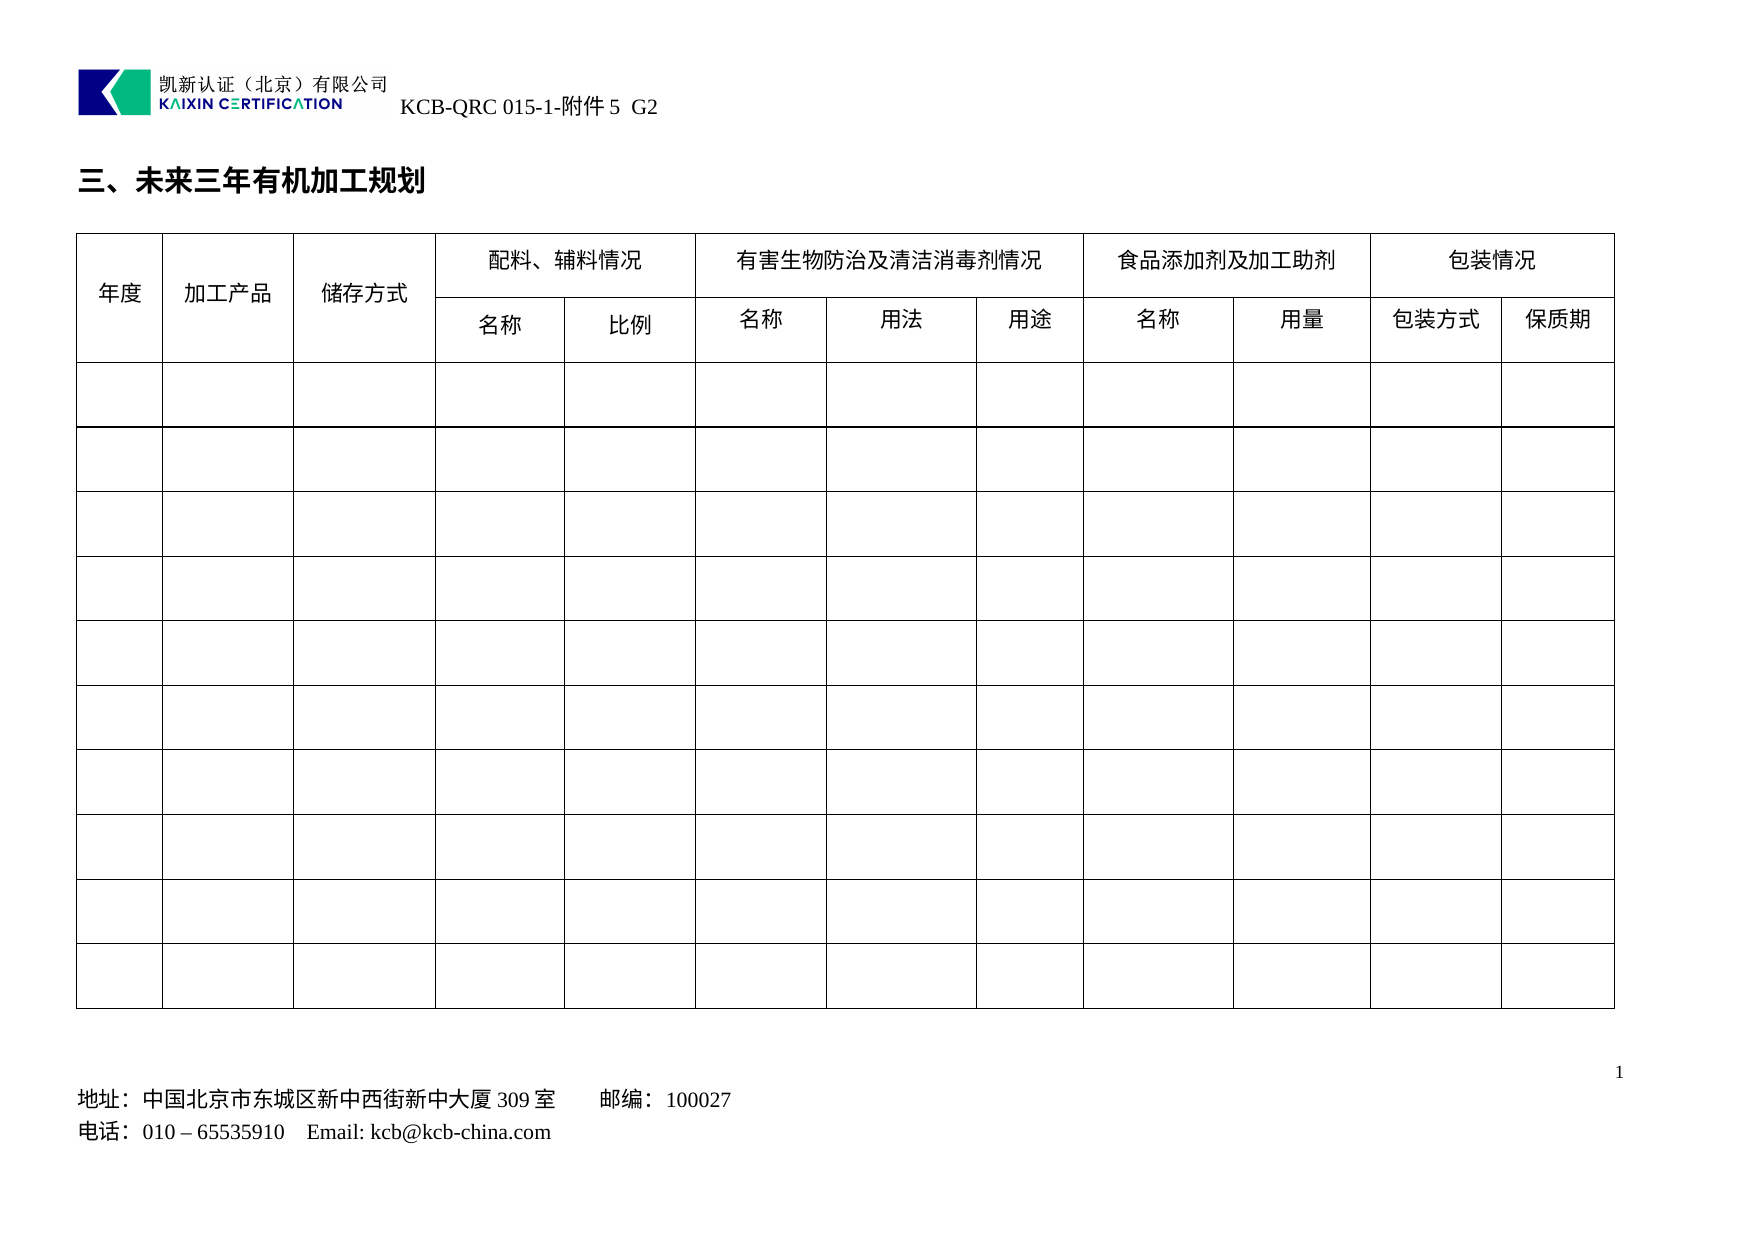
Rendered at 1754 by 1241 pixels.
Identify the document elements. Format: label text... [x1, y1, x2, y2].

table_cell [696, 492, 826, 556]
table_header 包装情况 [1371, 234, 1614, 297]
table_cell [565, 944, 695, 1008]
table_cell [1502, 944, 1614, 1008]
table_cell 保质期 [1502, 298, 1614, 362]
table_cell [1371, 815, 1501, 878]
table_cell [827, 944, 976, 1008]
table_cell [1371, 428, 1501, 491]
table_cell [977, 428, 1083, 491]
table_cell [1234, 363, 1370, 426]
table_cell [1084, 686, 1233, 749]
table_cell [827, 621, 976, 685]
table_cell [977, 880, 1083, 943]
table_cell [294, 880, 435, 943]
table_cell [565, 815, 695, 878]
table_cell [294, 557, 435, 620]
table_cell [565, 686, 695, 749]
table_cell [977, 686, 1083, 749]
table_cell [294, 428, 435, 491]
table_cell [1234, 428, 1370, 491]
table_cell [436, 621, 564, 685]
table_cell [977, 492, 1083, 556]
table_cell [436, 557, 564, 620]
table_cell 用量 [1234, 298, 1370, 362]
table_header 年度 [77, 234, 162, 362]
table_cell [565, 492, 695, 556]
table_cell [163, 621, 293, 685]
table_cell [1502, 815, 1614, 878]
table_cell [1234, 880, 1370, 943]
table_cell [696, 750, 826, 814]
table_cell [77, 686, 162, 749]
table_cell [827, 557, 976, 620]
table_cell [1084, 621, 1233, 685]
table_cell [1371, 557, 1501, 620]
table_cell [1371, 944, 1501, 1008]
table_cell [1371, 492, 1501, 556]
table_cell [163, 944, 293, 1008]
table_cell 包装方式 [1371, 298, 1501, 362]
table_cell [436, 750, 564, 814]
table_cell [1502, 557, 1614, 620]
table_cell [1371, 621, 1501, 685]
table_cell [1234, 815, 1370, 878]
table_cell [163, 750, 293, 814]
table_cell [1371, 363, 1501, 426]
table_cell [696, 880, 826, 943]
table_cell [565, 363, 695, 426]
table_cell [977, 944, 1083, 1008]
table_cell [436, 944, 564, 1008]
table_cell [696, 363, 826, 426]
table_cell [977, 750, 1083, 814]
table_cell [1502, 428, 1614, 491]
table_cell [436, 815, 564, 878]
table_cell [1502, 750, 1614, 814]
table_cell [294, 750, 435, 814]
table_cell [77, 428, 162, 491]
table_cell [977, 621, 1083, 685]
table_cell [77, 557, 162, 620]
table_cell [1084, 815, 1233, 878]
table_cell [1084, 557, 1233, 620]
table_cell [827, 686, 976, 749]
table_cell [1502, 686, 1614, 749]
table_cell [1502, 492, 1614, 556]
table_cell [77, 880, 162, 943]
table_cell [294, 944, 435, 1008]
table_cell [977, 557, 1083, 620]
table_header 配料、辅料情况 [436, 234, 695, 297]
table_cell [977, 363, 1083, 426]
table_cell [77, 492, 162, 556]
table_cell [696, 944, 826, 1008]
table_cell [1371, 750, 1501, 814]
table_header 食品添加剂及加工助剂 [1084, 234, 1370, 297]
table_cell [1502, 363, 1614, 426]
table_cell [436, 363, 564, 426]
table_cell [696, 557, 826, 620]
table_cell [1084, 880, 1233, 943]
table_cell [163, 492, 293, 556]
table_cell [827, 815, 976, 878]
table_cell [294, 621, 435, 685]
table_cell [436, 428, 564, 491]
table_cell [1084, 944, 1233, 1008]
table_cell [1084, 750, 1233, 814]
table_cell [1502, 621, 1614, 685]
table_cell [294, 686, 435, 749]
table_cell [1234, 557, 1370, 620]
table_cell [436, 686, 564, 749]
table_cell [436, 492, 564, 556]
table_cell [565, 557, 695, 620]
table_cell [77, 750, 162, 814]
table_cell [565, 621, 695, 685]
table_cell [163, 880, 293, 943]
table_cell 用途 [977, 298, 1083, 362]
table_cell [163, 815, 293, 878]
table_cell 名称 [696, 298, 826, 362]
table_cell [565, 428, 695, 491]
table_cell 名称 [1084, 298, 1233, 362]
table_cell [696, 428, 826, 491]
table_cell [827, 428, 976, 491]
table_cell [827, 492, 976, 556]
table_cell [294, 815, 435, 878]
picture [76, 66, 388, 118]
table_cell [77, 363, 162, 426]
table_cell [294, 363, 435, 426]
table_cell [1234, 492, 1370, 556]
table_cell [1084, 492, 1233, 556]
table_cell [1234, 750, 1370, 814]
table_cell [77, 944, 162, 1008]
table_cell [1084, 363, 1233, 426]
table_cell 名称 [436, 298, 564, 362]
table_cell [696, 815, 826, 878]
table_cell [1234, 944, 1370, 1008]
table_cell [163, 428, 293, 491]
table_cell 比例 [565, 298, 695, 362]
table_cell [77, 815, 162, 878]
table_cell [565, 880, 695, 943]
table_cell [294, 492, 435, 556]
table_cell [1234, 621, 1370, 685]
table_header 有害生物防治及清洁消毒剂情况 [696, 234, 1083, 297]
table_cell [565, 750, 695, 814]
table_cell [827, 750, 976, 814]
table_header 储存方式 [294, 234, 435, 362]
table_cell [827, 363, 976, 426]
table_cell [1502, 880, 1614, 943]
table_cell 用法 [827, 298, 976, 362]
table_cell [163, 686, 293, 749]
table_cell [163, 557, 293, 620]
text 三、未来三年有机加工规划 [77, 147, 1624, 212]
table_cell [1371, 686, 1501, 749]
table_cell [696, 621, 826, 685]
table_cell [696, 686, 826, 749]
table_cell [1371, 880, 1501, 943]
table_cell [436, 880, 564, 943]
table_cell [1084, 428, 1233, 491]
table_cell [163, 363, 293, 426]
table_cell [1234, 686, 1370, 749]
table_cell [827, 880, 976, 943]
table_cell [977, 815, 1083, 878]
table_cell [77, 621, 162, 685]
table_header 加工产品 [163, 234, 293, 362]
